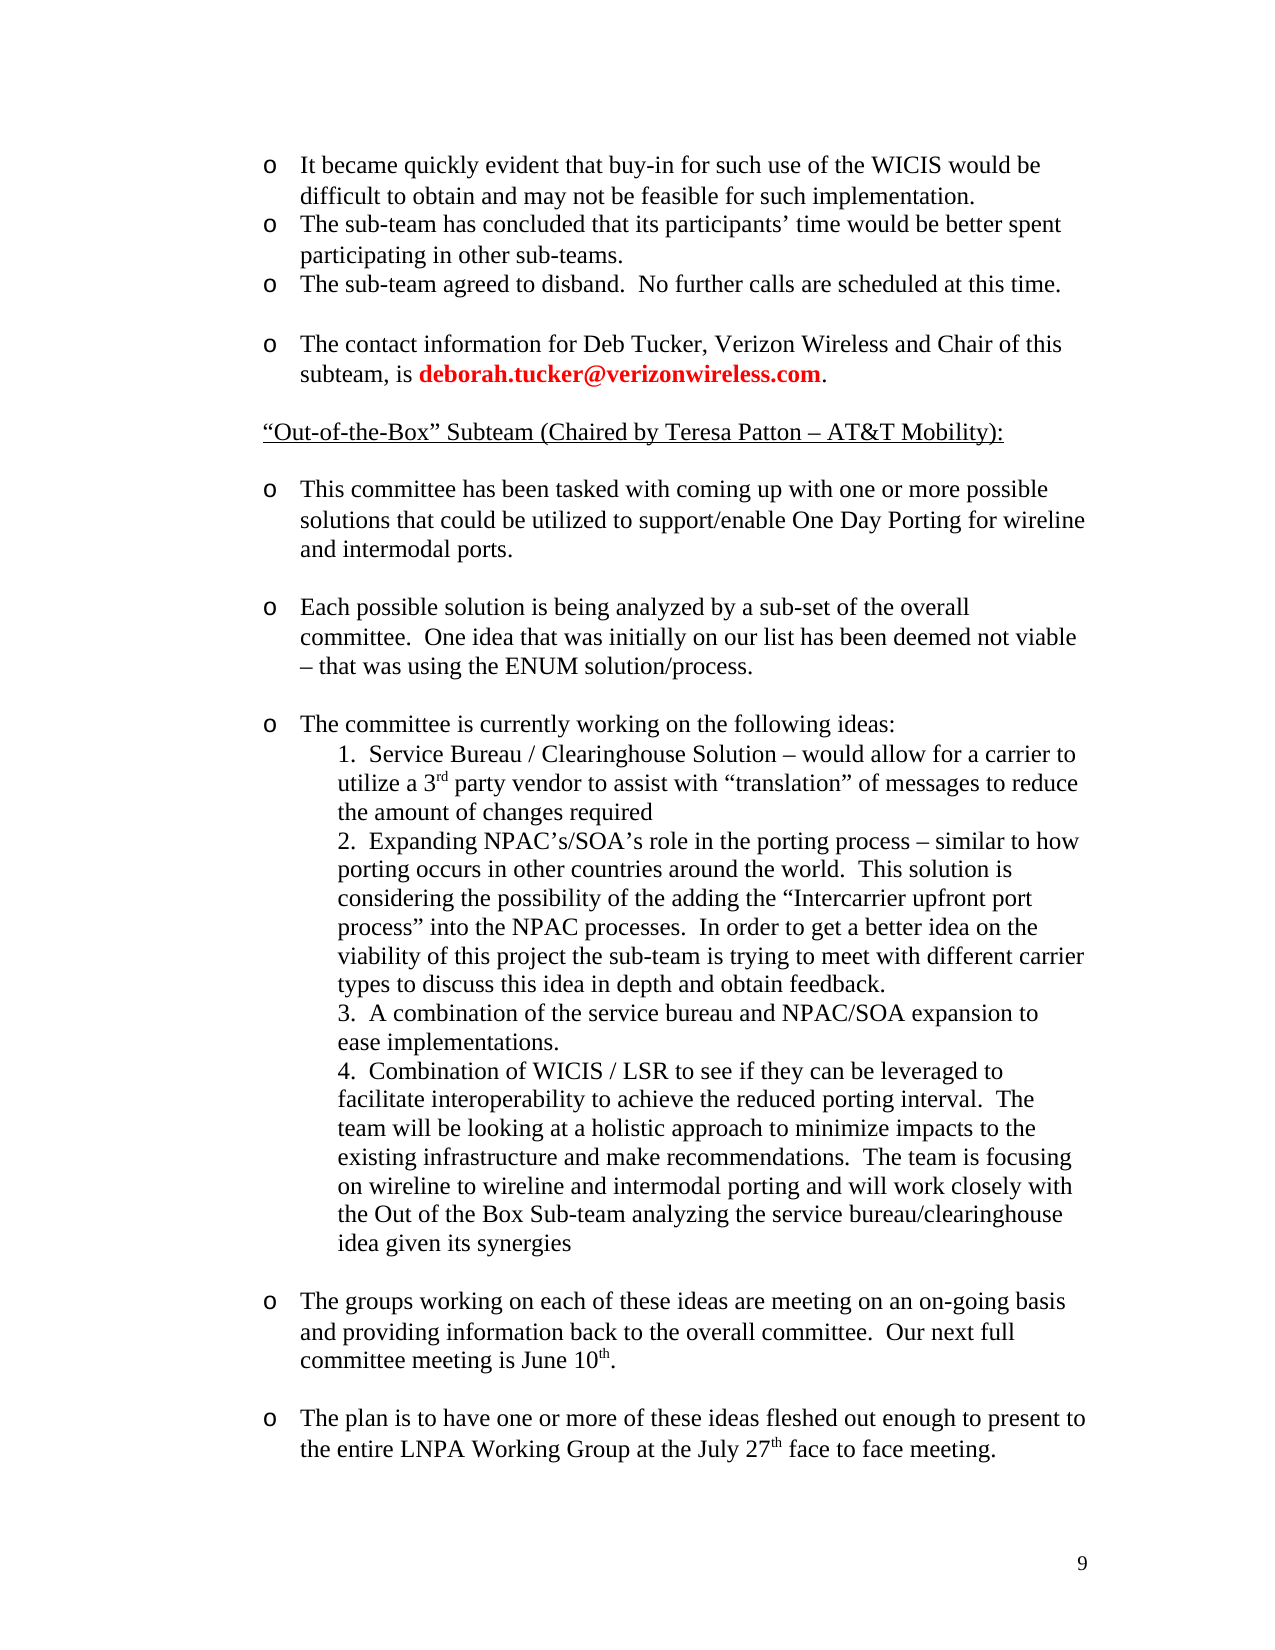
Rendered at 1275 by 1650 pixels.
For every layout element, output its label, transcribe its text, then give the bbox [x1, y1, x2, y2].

list The contact information for Deb Tucker, Verizon Wireless and Chair of this subteam, is deborah.tucker@verizonwireless.com. [262, 329, 1087, 388]
list It became quickly evident that buy-in for such use of the WICIS would be difficult to obtain and may not be feasible for such implementation. [262, 150, 1087, 209]
text “Out-of-the-Box” Subteam (Chaired by Teresa Patton – AT&T Mobility): [187, 417, 1087, 446]
list The plan is to have one or more of these ideas fleshed out enough to present to the entire LNPA Working Group at the July 27th face to face meeting. [262, 1403, 1087, 1462]
list This committee has been tasked with coming up with one or more possible solutions that could be utilized to support/enable One Day Porting for wireline and intermodal ports. [262, 474, 1087, 563]
text 1. Service Bureau / Clearinghouse Solution – would allow for a carrier to utilize a 3rd party vendor to assist with “translation” of messages to reduce the amount of changes required [337, 739, 1087, 826]
list Each possible solution is being analyzed by a sub-set of the overall committee. One idea that was initially on our list has been deemed not viable – that was using the ENUM solution/process. [262, 592, 1087, 680]
text 2. Expanding NPAC’s/SOA’s role in the porting process – similar to how porting occurs in other countries around the world. This solution is considering the possibility of the adding the “Intercarrier upfront port process” into the NPAC processes. In order to get a better idea on the viability of this project the sub-team is trying to meet with different carrier types to discuss this idea in depth and obtain feedback. [337, 826, 1087, 998]
list The sub-team has concluded that its participants’ time would be better spent participating in other sub-teams. [262, 209, 1087, 269]
list The committee is currently working on the following ideas: [262, 709, 1087, 739]
list The sub-team agreed to disband. No further calls are scheduled at this time. [262, 269, 1087, 300]
text 4. Combination of WICIS / LSR to see if they can be leveraged to facilitate interoperability to achieve the reduced porting interval. The team will be looking at a holistic approach to minimize impacts to the existing infrastructure and make recommendations. The team is focusing on wireline to wireline and intermodal porting and will work closely with the Out of the Box Sub-team analyzing the service bureau/clearinghouse idea given its synergies [337, 1056, 1087, 1257]
list The groups working on each of these ideas are meeting on an on-going basis and providing information back to the overall committee. Our next full committee meeting is June 10th. [262, 1286, 1087, 1374]
text 3. A combination of the service bureau and NPAC/SOA expansion to ease implementations. [337, 998, 1087, 1056]
